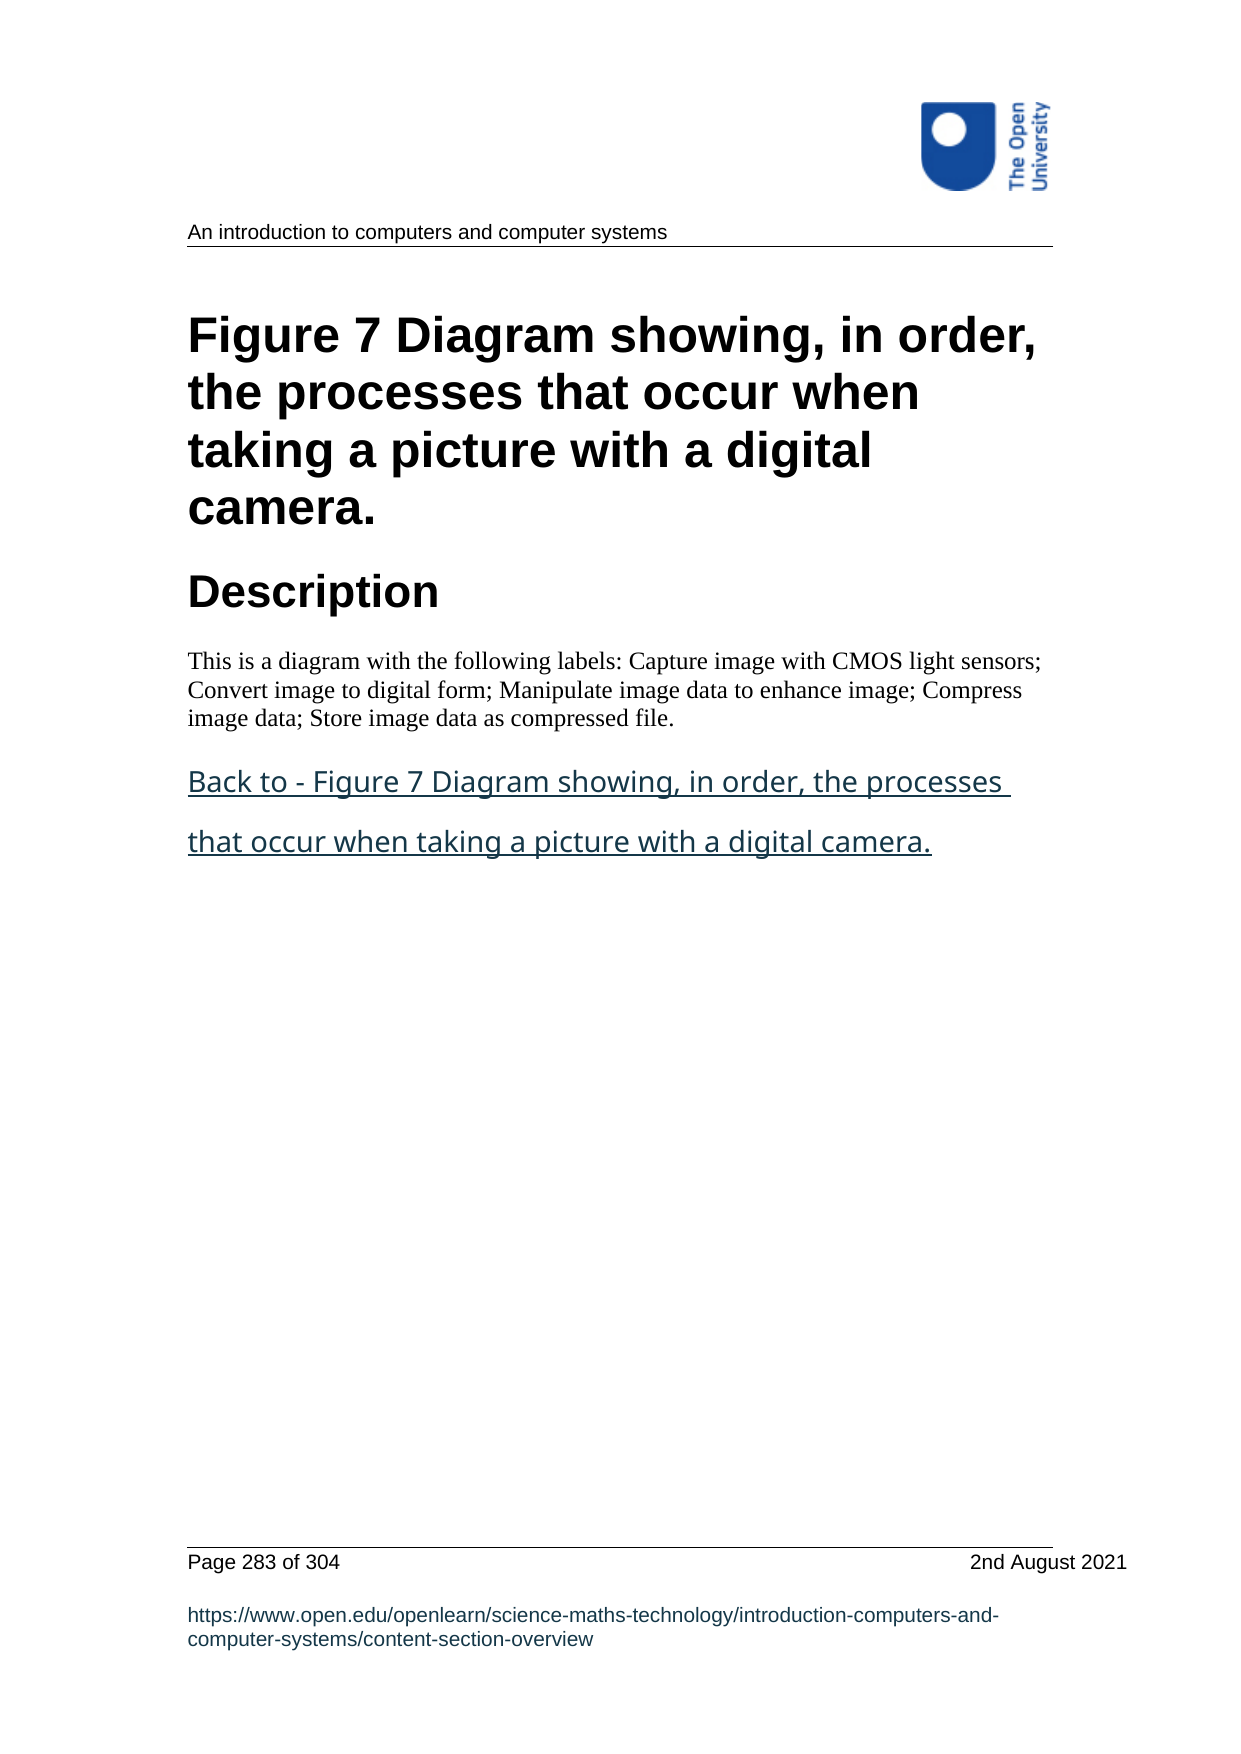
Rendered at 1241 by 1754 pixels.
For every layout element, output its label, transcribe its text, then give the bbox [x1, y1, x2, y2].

text Back to - Figure 7 Diagram showing, in order, the processes that occur when taking a picture with a digital camera. [187, 761, 1053, 861]
subtitle Description [187, 564, 1053, 617]
text This is a diagram with the following labels: Capture image with CMOS light sensors; Convert image to digital form; Manipulate image data to enhance image; Compress image data; Store image data as compressed file. [187, 646, 1053, 732]
picture [921, 102, 1052, 191]
subtitle Figure 7 Diagram showing, in order, the processes that occur when taking a picture with a digital camera. [187, 305, 1053, 535]
